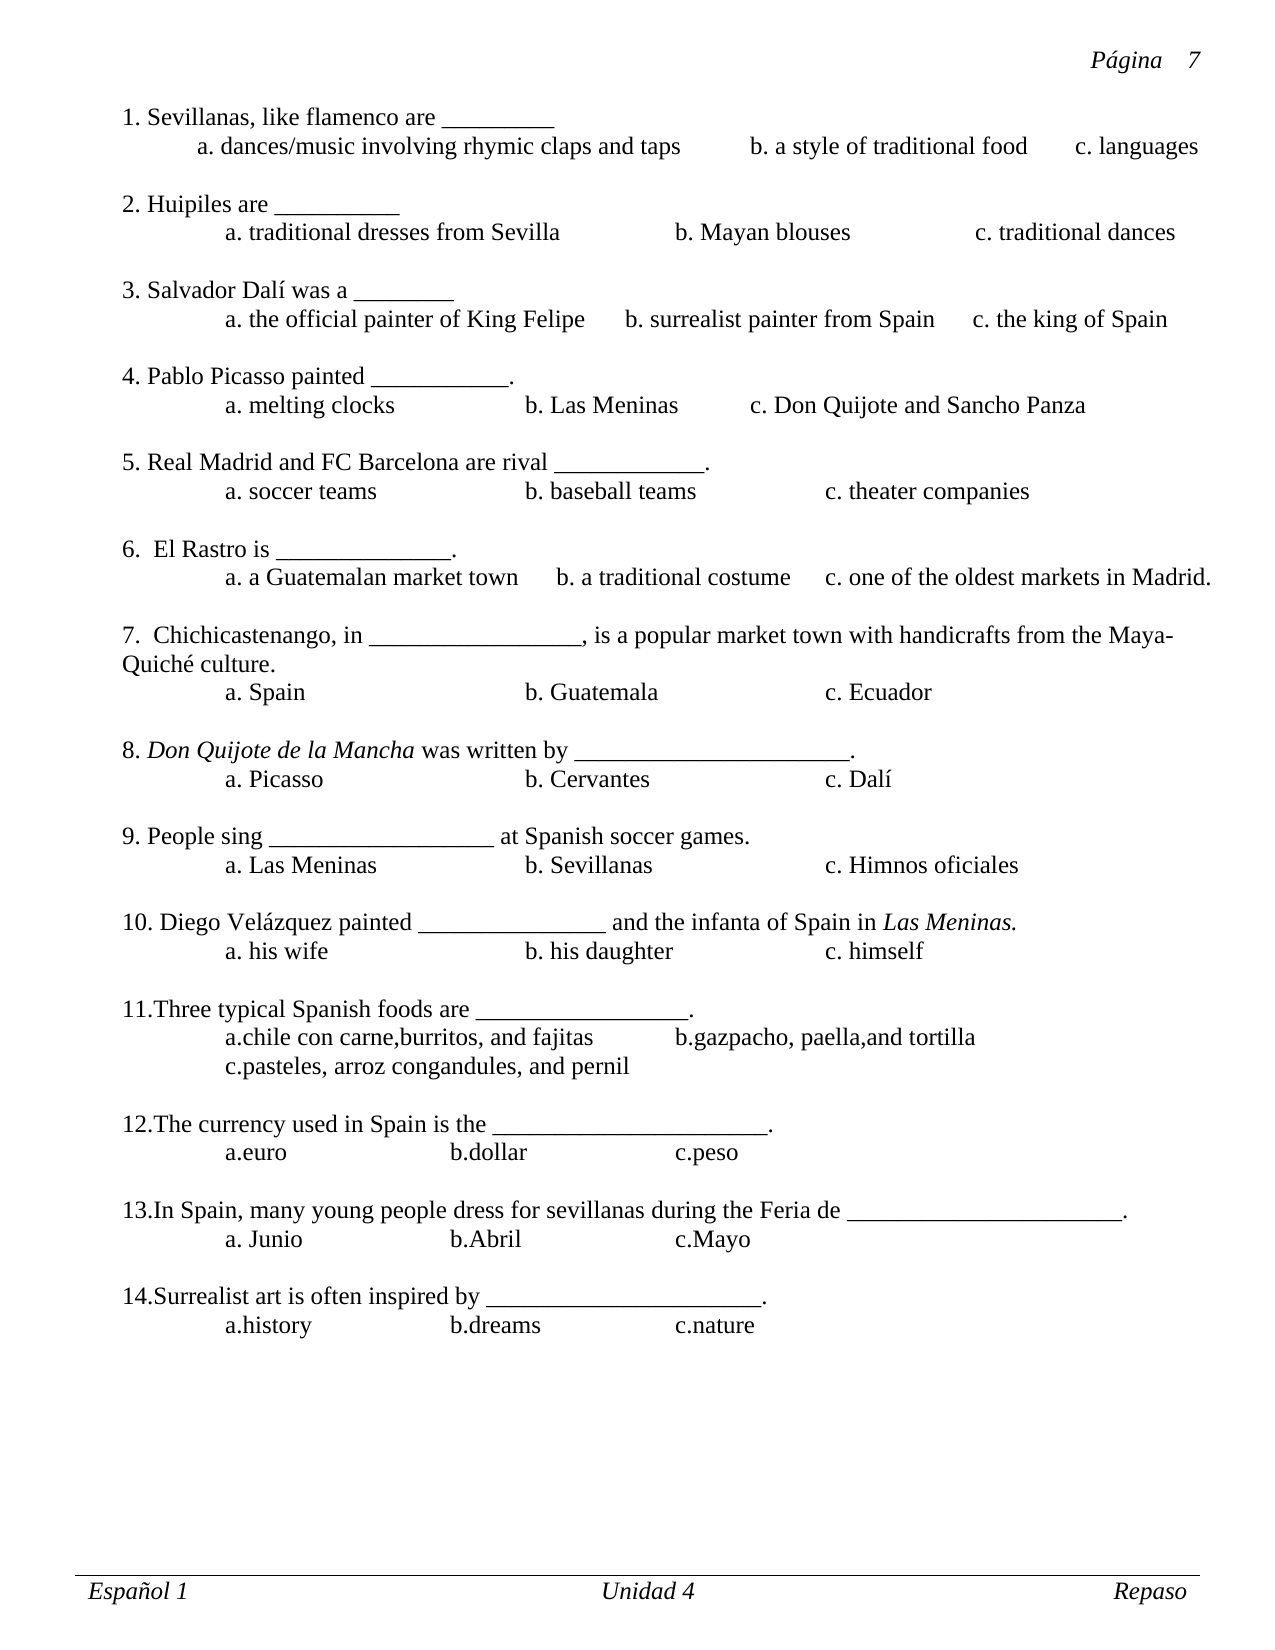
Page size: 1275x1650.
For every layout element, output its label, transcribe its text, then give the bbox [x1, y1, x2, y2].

text a. the official painter of King Felipe b. surrealist painter from Spain c. the king of Spain [197, 304, 1200, 332]
text a.chile con carne,burritos, and fajitas b.gazpacho, paella,and tortilla [150, 1022, 1200, 1051]
text 5. Real Madrid and FC Barcelona are rival ____________. [122, 447, 1200, 476]
text a. Las Meninas b. Sevillanas c. Himnos oficiales [75, 850, 1200, 879]
text 9. People sing __________________ at Spanish soccer games. [122, 821, 1200, 850]
text 11.Three typical Spanish foods are _________________. [122, 994, 1200, 1022]
text 14.Surrealist art is often inspired by ______________________. [122, 1281, 1200, 1310]
text 12.The currency used in Spain is the ______________________. [122, 1109, 1200, 1137]
text 1. Sevillanas, like flamenco are _________ [122, 102, 1200, 131]
text 8. Don Quijote de la Mancha was written by ______________________. [122, 735, 1200, 764]
text a. Picasso b. Cervantes c. Dalí [75, 764, 1200, 792]
text 2. Huipiles are __________ [122, 189, 1200, 217]
text a.history b.dreams c.nature [150, 1310, 1200, 1339]
text 4. Pablo Picasso painted ___________. [122, 361, 1200, 390]
text a. his wife b. his daughter c. himself [75, 936, 1200, 965]
text a. soccer teams b. baseball teams c. theater companies [75, 476, 1200, 505]
text a. traditional dresses from Sevilla b. Mayan blouses c. traditional dances [197, 217, 1200, 246]
text a. melting clocks b. Las Meninas c. Don Quijote and Sancho Panza [75, 390, 1200, 419]
text 7. Chichicastenango, in _________________, is a popular market town with handicrafts from the Maya-Quiché culture. [122, 620, 1200, 677]
text 3. Salvador Dalí was a ________ [122, 275, 1200, 304]
text a.euro b.dollar c.peso [150, 1137, 1200, 1166]
text a. Junio b.Abril c.Mayo [150, 1224, 1200, 1252]
text a. a Guatemalan market town b. a traditional costume c. one of the oldest markets in Madrid. [75, 562, 1237, 591]
text c.pasteles, arroz congandules, and pernil [150, 1051, 1200, 1080]
text a. Spain b. Guatemala c. Ecuador [75, 677, 1200, 706]
text 13.In Spain, many young people dress for sevillanas during the Feria de ______________________. [122, 1195, 1200, 1224]
text 10. Diego Velázquez painted _______________ and the infanta of Spain in Las Meninas. [122, 907, 1200, 936]
text 6. El Rastro is ______________. [122, 534, 1200, 562]
text a. dances/music involving rhymic claps and taps b. a style of traditional food c. languages [197, 131, 1237, 160]
